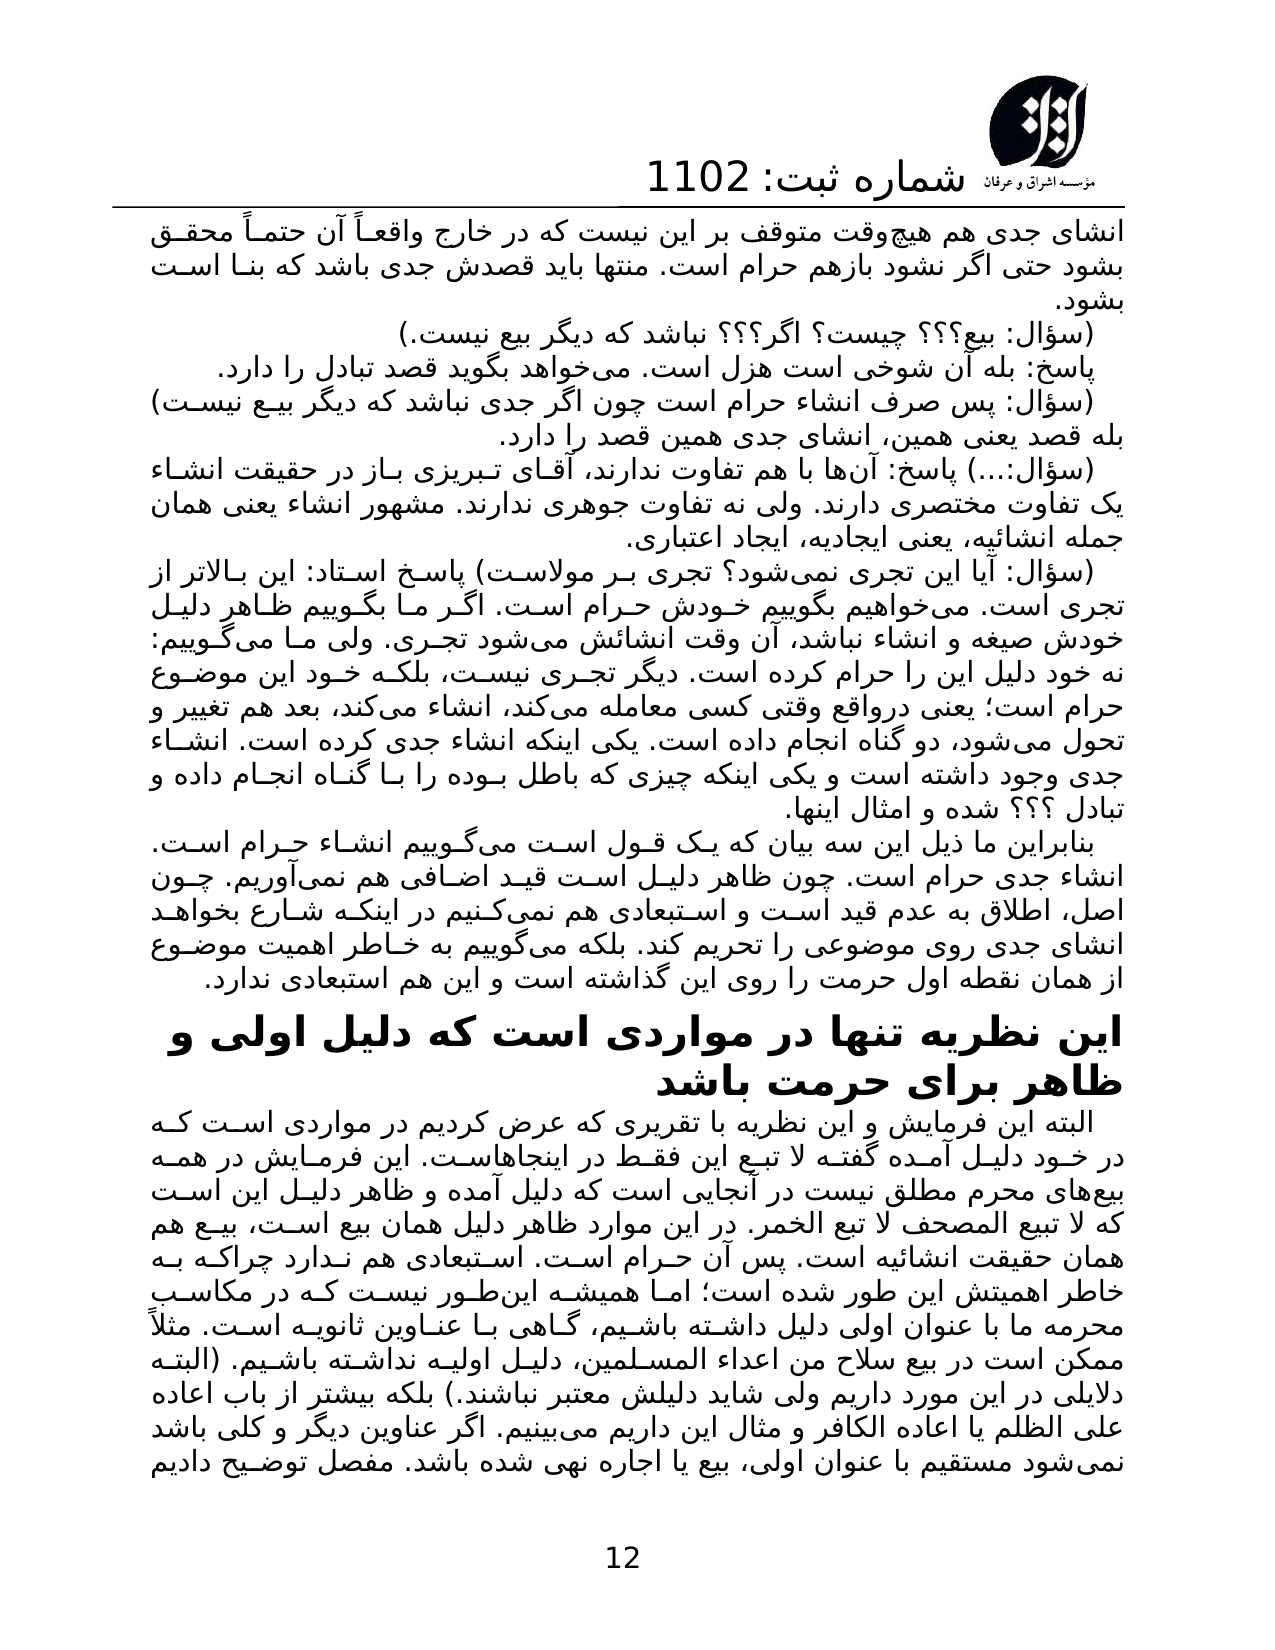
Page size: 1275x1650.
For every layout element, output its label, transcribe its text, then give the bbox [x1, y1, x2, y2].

text (سؤال: پس صرف انشاء حرام است چون اگر جدی نباشد که دیگر بیع نیست) بله قصد یعنی همین، انشای جدی همین قصد را دارد. [150, 384, 1125, 452]
text پاسخ: بله آن شوخی است هزل است. می‌خواهد بگوید قصد تبادل را دارد. [150, 350, 1125, 384]
text بنابراین ما ذیل این سه بیان ‌که یک قول است می‌گوییم انشاء حرام است. انشاء جدی حرام است. چون ظاهر دلیل است قید اضافی هم نمی‌آوریم. چون اصل، اطلاق به عدم قید است و استبعادی هم نمی‌کنیم در اینکه شارع بخواهد انشای جدی روی موضوعی را تحریم کند. بلکه می‌گوییم به خاطر اهمیت موضوع از همان نقطه اول حرمت را روی این گذاشته است و این هم استبعادی ندارد. [150, 826, 1125, 995]
text (سؤال:...) پاسخ: آن‌ها با هم تفاوت ندارند، آقای تبریزی باز در حقیقت انشاء یک تفاوت مختصری دارند. ولی نه تفاوت جوهری ندارند. مشهور انشاء یعنی همان جمله انشائیه، یعنی ایجادیه، ایجاد اعتباری. [150, 452, 1125, 554]
text (سؤال: آیا این تجری نمی‌شود؟ تجری بر مولاست) پاسخ استاد: این بالاتر از تجری است. می‌خواهیم بگوییم خودش حرام است. اگر ما بگوییم ظاهر دلیل خودش صیغه و انشاء نباشد، آن وقت انشائش می‌شود تجری. ولی ما می‌گوییم: نه خود دلیل این را حرام کرده است. دیگر تجری نیست، بلکه خود این موضوع حرام است؛ یعنی درواقع وقتی کسی معامله می‌کند، انشاء می‌کند، بعد هم تغییر و تحول می‌شود، دو گناه انجام داده است. یکی اینکه انشاء جدی کرده است. انشاء جدی وجود داشته است و یکی اینکه چیزی که باطل بوده را با گناه انجام داده و تبادل ؟؟؟ شده و امثال اینها. [150, 554, 1125, 826]
text (سؤال: بیع؟؟؟ چیست؟ اگر؟؟؟ نباشد که دیگر بیع نیست.) [150, 316, 1125, 350]
subtitle این نظریه تنها در مواردی است که دلیل اولی و ظاهر برای حرمت باشد [150, 1008, 1125, 1105]
picture [980, 75, 1096, 192]
